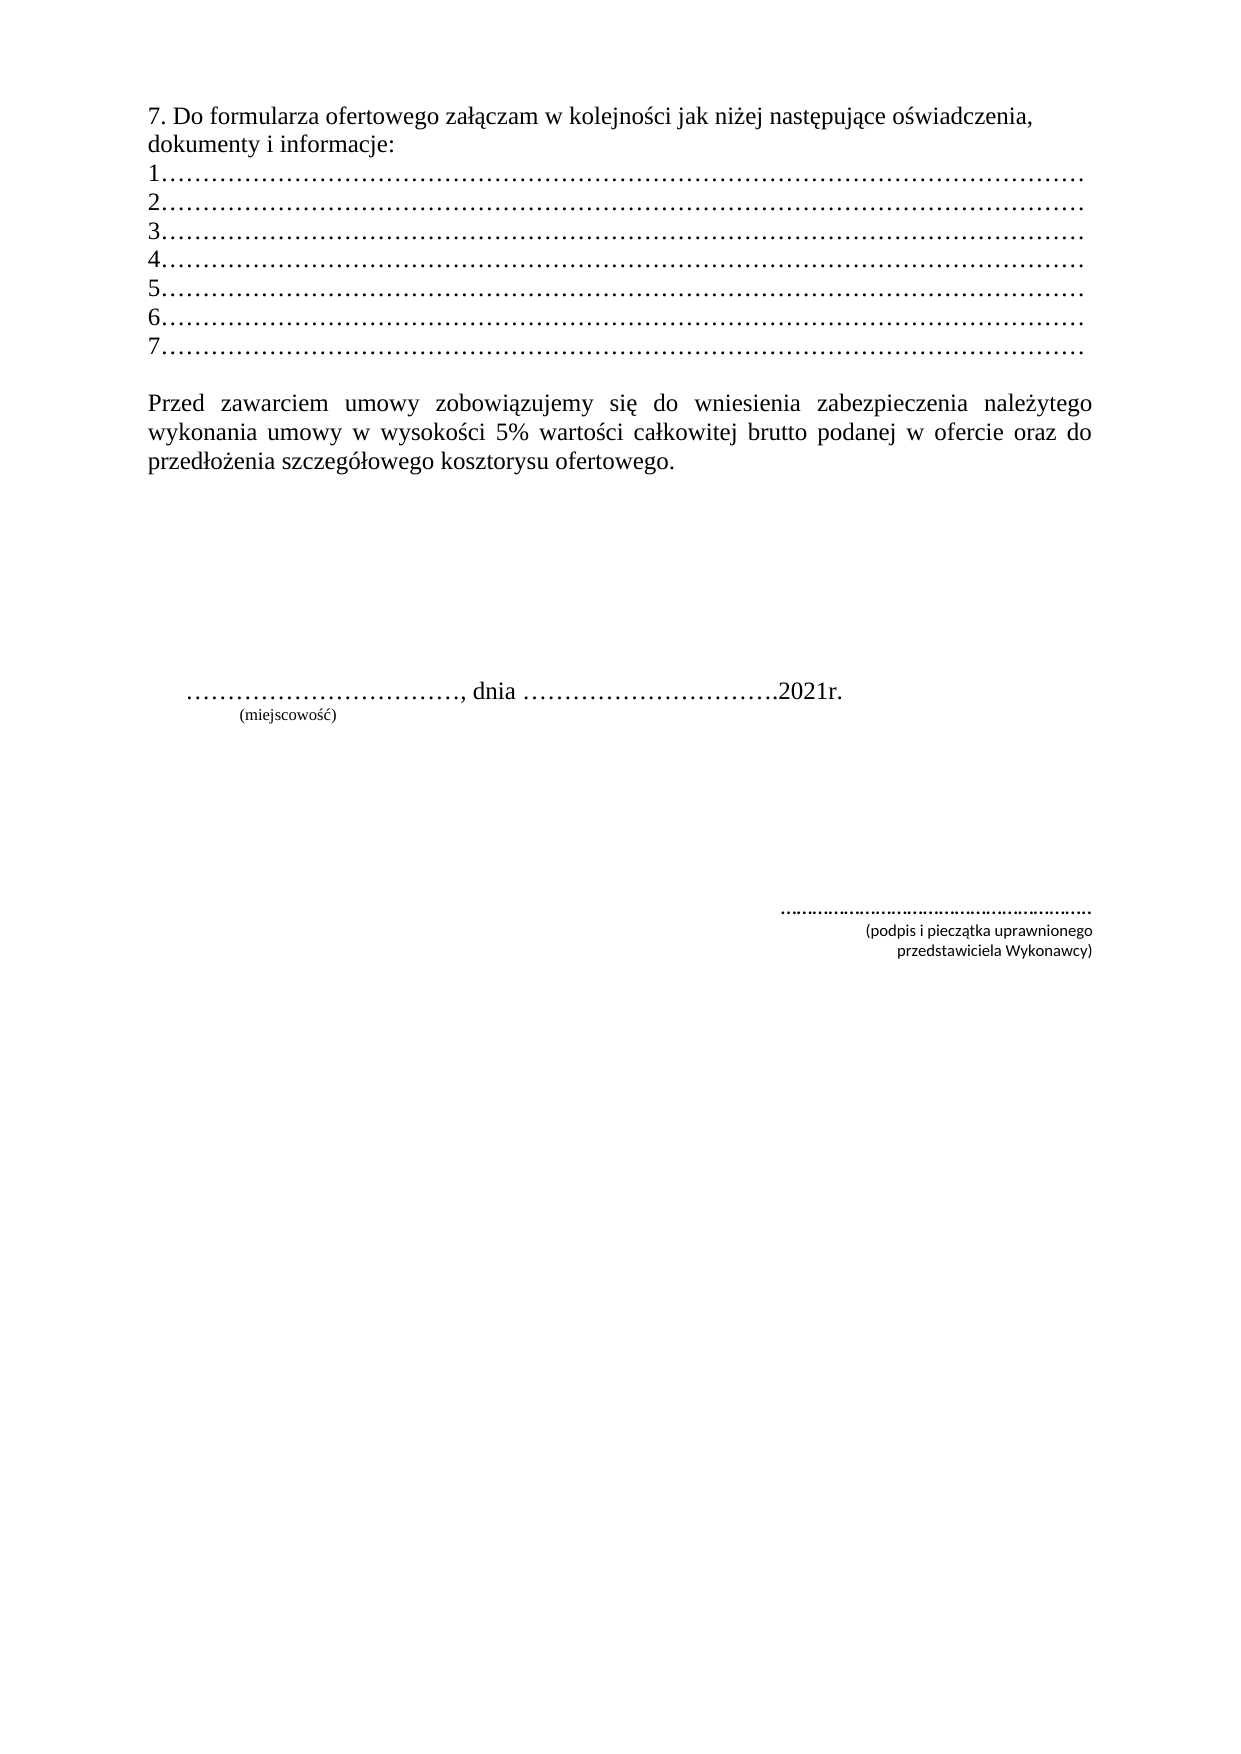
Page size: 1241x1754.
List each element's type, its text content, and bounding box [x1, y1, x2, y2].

text 3………………………………………………………………………………………………… [148, 216, 1093, 244]
text 4………………………………………………………………………………………………… [148, 244, 1093, 273]
text przedstawiciela Wykonawcy) [185, 940, 1093, 961]
text 7………………………………………………………………………………………………… [148, 331, 1093, 359]
text Przed zawarciem umowy zobowiązujemy się do wniesienia zabezpieczenia należytego wykonania umowy w wysokości 5% wartości całkowitej brutto podanej w ofercie oraz do przedłożenia szczegółowego kosztorysu ofertowego. [148, 388, 1093, 474]
text (miejscowość) [185, 704, 1093, 724]
text 6………………………………………………………………………………………………… [148, 302, 1093, 331]
text 5………………………………………………………………………………………………… [148, 273, 1093, 302]
text 1………………………………………………………………………………………………… [148, 158, 1093, 187]
text 2………………………………………………………………………………………………… [148, 187, 1093, 216]
text 7. Do formularza ofertowego załączam w kolejności jak niżej następujące oświadczenia, dokumenty i informacje: [148, 101, 1093, 158]
text (podpis i pieczątka uprawnionego [185, 920, 1093, 940]
text ……………………………, dnia ………………………….2021r. [185, 676, 1093, 704]
text ………………………………………………….. [185, 892, 1093, 920]
